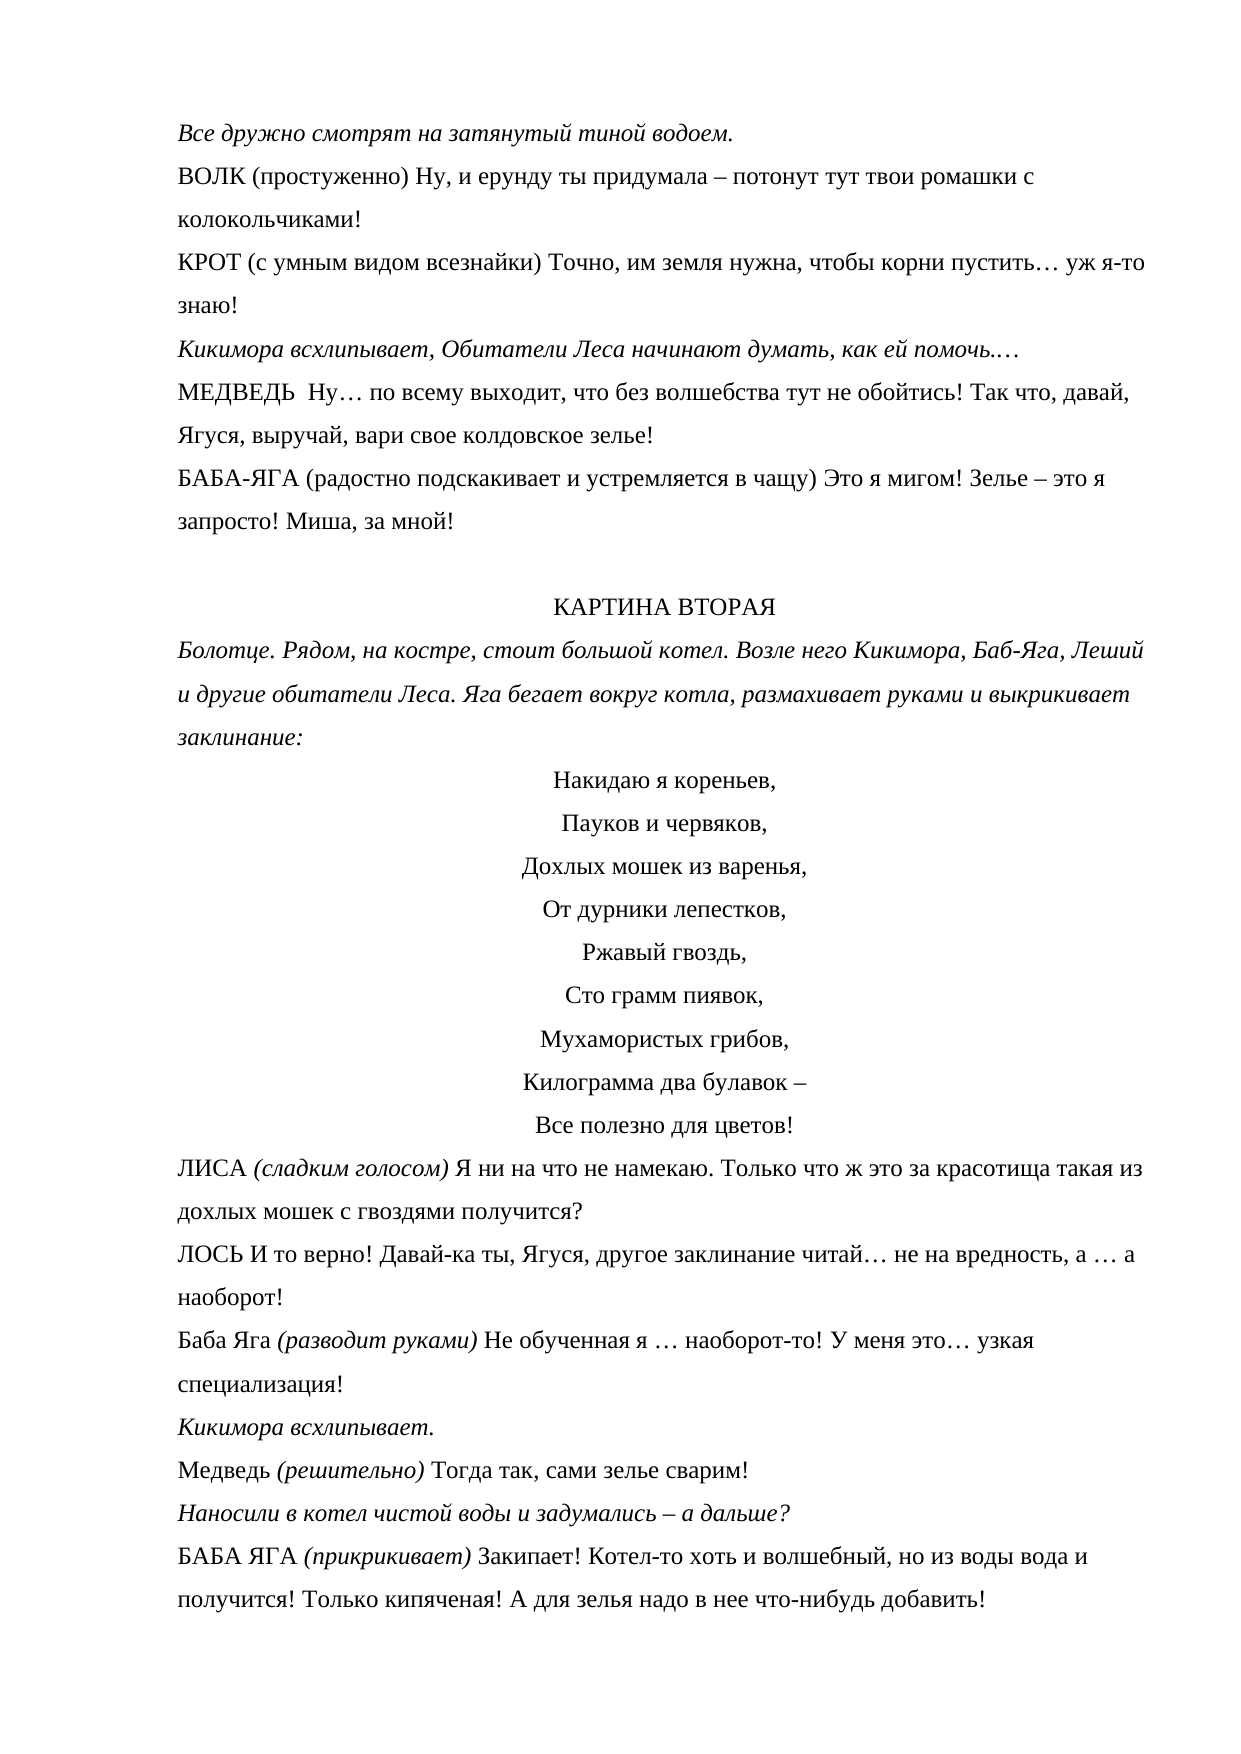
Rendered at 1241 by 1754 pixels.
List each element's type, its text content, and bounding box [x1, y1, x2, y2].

text Килограмма два булавок – [177, 1067, 1152, 1096]
text Накидаю я кореньев, [177, 765, 1152, 794]
text Медведь (решительно) Тогда так, сами зелье сварим! [177, 1455, 1152, 1484]
text Баба Яга (разводит руками) Не обученная я … наоборот-то! У меня это… узкая специализация! [177, 1326, 1152, 1397]
text Болотце. Рядом, на костре, стоит большой котел. Возле него Кикимора, Баб-Яга, Леший и другие обитатели Леса. Яга бегает вокруг котла, размахивает руками и выкрикивает заклинание: [177, 636, 1152, 751]
text Мухамористых грибов, [177, 1024, 1152, 1052]
text МЕДВЕДЬ Ну… по всему выходит, что без волшебства тут не обойтись! Так что, давай, Ягуся, выручай, вари свое колдовское зелье! [177, 377, 1152, 449]
text Все дружно смотрят на затянутый тиной водоем. [177, 118, 1152, 147]
text От дурники лепестков, [177, 894, 1152, 923]
text ВОЛК (простуженно) Ну, и ерунду ты придумала – потонут тут твои ромашки с колокольчиками! [177, 161, 1152, 233]
text Наносили в котел чистой воды и задумались – а дальше? [177, 1498, 1152, 1527]
text Дохлых мошек из варенья, [177, 851, 1152, 880]
text Кикимора всхлипывает, Обитатели Леса начинают думать, как ей помочь.… [177, 334, 1152, 362]
text Сто грамм пиявок, [177, 981, 1152, 1009]
text Кикимора всхлипывает. [177, 1412, 1152, 1441]
text ЛОСЬ И то верно! Давай-ка ты, Ягуся, другое заклинание читай… не на вредность, а … а наоборот! [177, 1239, 1152, 1311]
text Все полезно для цветов! [177, 1110, 1152, 1139]
text БАБА-ЯГА (радостно подскакивает и устремляется в чащу) Это я мигом! Зелье – это я запросто! Миша, за мной! [177, 463, 1152, 535]
text КРОТ (с умным видом всезнайки) Точно, им земля нужна, чтобы корни пустить… уж я-то знаю! [177, 247, 1152, 319]
text ЛИСА (сладким голосом) Я ни на что не намекаю. Только что ж это за красотища такая из дохлых мошек с гвоздями получится? [177, 1153, 1152, 1225]
text Ржавый гвоздь, [177, 937, 1152, 966]
text БАБА ЯГА (прикрикивает) Закипает! Котел-то хоть и волшебный, но из воды вода и получится! Только кипяченая! А для зелья надо в нее что-нибудь добавить! [177, 1541, 1152, 1613]
text КАРТИНА ВТОРАЯ [177, 592, 1152, 621]
text Пауков и червяков, [177, 808, 1152, 837]
